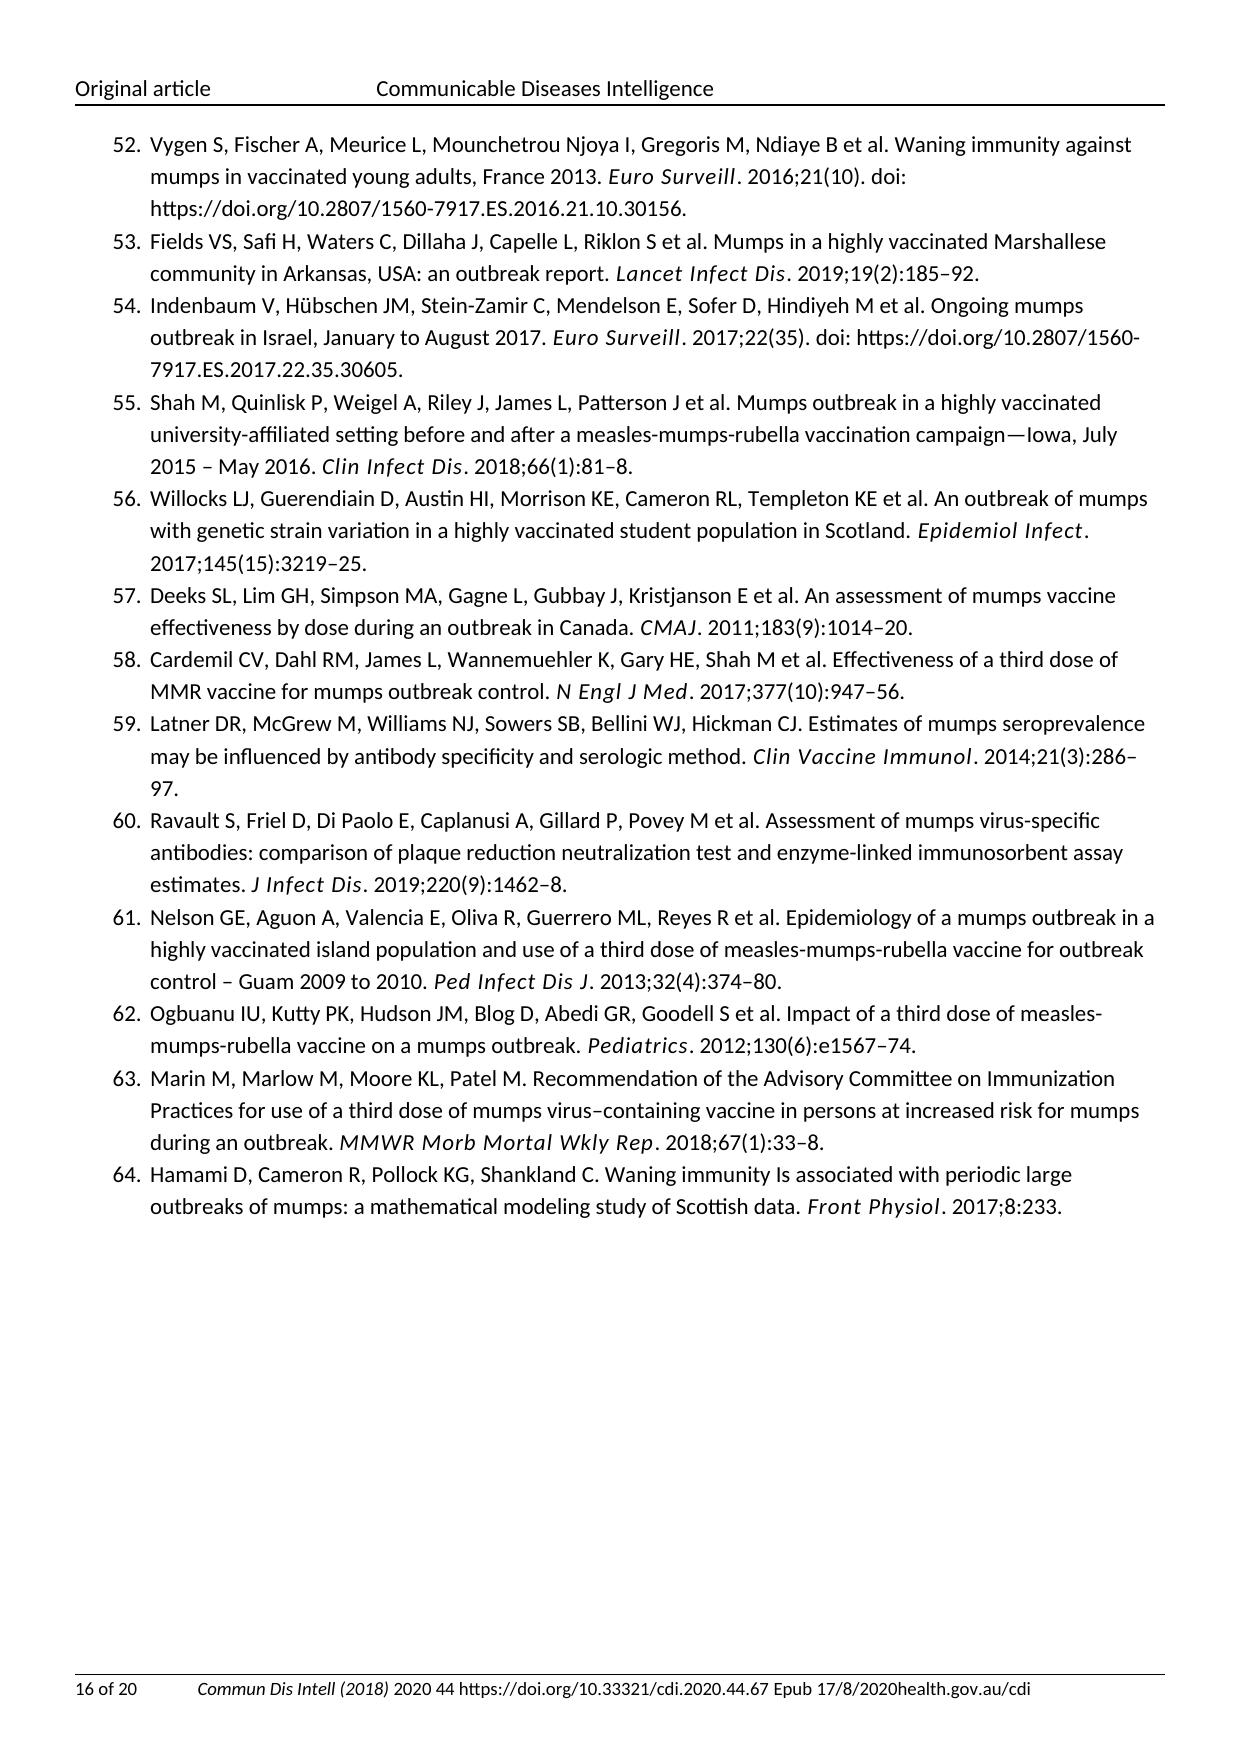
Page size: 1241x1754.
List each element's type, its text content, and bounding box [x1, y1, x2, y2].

list Fields VS, Safi H, Waters C, Dillaha J, Capelle L, Riklon S et al. Mumps in a highly vaccinated Marshallese community in Arkansas, USA: an outbreak report. Lancet Infect Dis. 2019;19(2):185–92. [112, 227, 1165, 287]
list Cardemil CV, Dahl RM, James L, Wannemuehler K, Gary HE, Shah M et al. Effectiveness of a third dose of MMR vaccine for mumps outbreak control. N Engl J Med. 2017;377(10):947–56. [112, 645, 1165, 705]
list Ogbuanu IU, Kutty PK, Hudson JM, Blog D, Abedi GR, Goodell S et al. Impact of a third dose of measles-mumps-rubella vaccine on a mumps outbreak. Pediatrics. 2012;130(6):e1567–74. [112, 999, 1165, 1059]
list Deeks SL, Lim GH, Simpson MA, Gagne L, Gubbay J, Kristjanson E et al. An assessment of mumps vaccine effectiveness by dose during an outbreak in Canada. CMAJ. 2011;183(9):1014–20. [112, 581, 1165, 641]
list Latner DR, McGrew M, Williams NJ, Sowers SB, Bellini WJ, Hickman CJ. Estimates of mumps seroprevalence may be influenced by antibody specificity and serologic method. Clin Vaccine Immunol. 2014;21(3):286–97. [112, 709, 1165, 802]
list Nelson GE, Aguon A, Valencia E, Oliva R, Guerrero ML, Reyes R et al. Epidemiology of a mumps outbreak in a highly vaccinated island population and use of a third dose of measles-mumps-rubella vaccine for outbreak control – Guam 2009 to 2010. Ped Infect Dis J. 2013;32(4):374–80. [112, 903, 1165, 995]
list Ravault S, Friel D, Di Paolo E, Caplanusi A, Gillard P, Povey M et al. Assessment of mumps virus-specific antibodies: comparison of plaque reduction neutralization test and enzyme-linked immunosorbent assay estimates. J Infect Dis. 2019;220(9):1462–8. [112, 806, 1165, 898]
list Willocks LJ, Guerendiain D, Austin HI, Morrison KE, Cameron RL, Templeton KE et al. An outbreak of mumps with genetic strain variation in a highly vaccinated student population in Scotland. Epidemiol Infect. 2017;145(15):3219–25. [112, 484, 1165, 577]
list Indenbaum V, Hübschen JM, Stein-Zamir C, Mendelson E, Sofer D, Hindiyeh M et al. Ongoing mumps outbreak in Israel, January to August 2017. Euro Surveill. 2017;22(35). doi: https://doi.org/10.2807/1560-7917.ES.2017.22.35.30605. [112, 291, 1165, 383]
list Shah M, Quinlisk P, Weigel A, Riley J, James L, Patterson J et al. Mumps outbreak in a highly vaccinated university-affiliated setting before and after a measles-mumps-rubella vaccination campaign—Iowa, July 2015 – May 2016. Clin Infect Dis. 2018;66(1):81–8. [112, 388, 1165, 480]
list Marin M, Marlow M, Moore KL, Patel M. Recommendation of the Advisory Committee on Immunization Practices for use of a third dose of mumps virus–containing vaccine in persons at increased risk for mumps during an outbreak. MMWR Morb Mortal Wkly Rep. 2018;67(1):33–8. [112, 1064, 1165, 1156]
list Vygen S, Fischer A, Meurice L, Mounchetrou Njoya I, Gregoris M, Ndiaye B et al. Waning immunity against mumps in vaccinated young adults, France 2013. Euro Surveill. 2016;21(10). doi: https://doi.org/10.2807/1560-7917.ES.2016.21.10.30156. [112, 130, 1165, 223]
list Hamami D, Cameron R, Pollock KG, Shankland C. Waning immunity Is associated with periodic large outbreaks of mumps: a mathematical modeling study of Scottish data. Front Physiol. 2017;8:233. [112, 1160, 1165, 1220]
